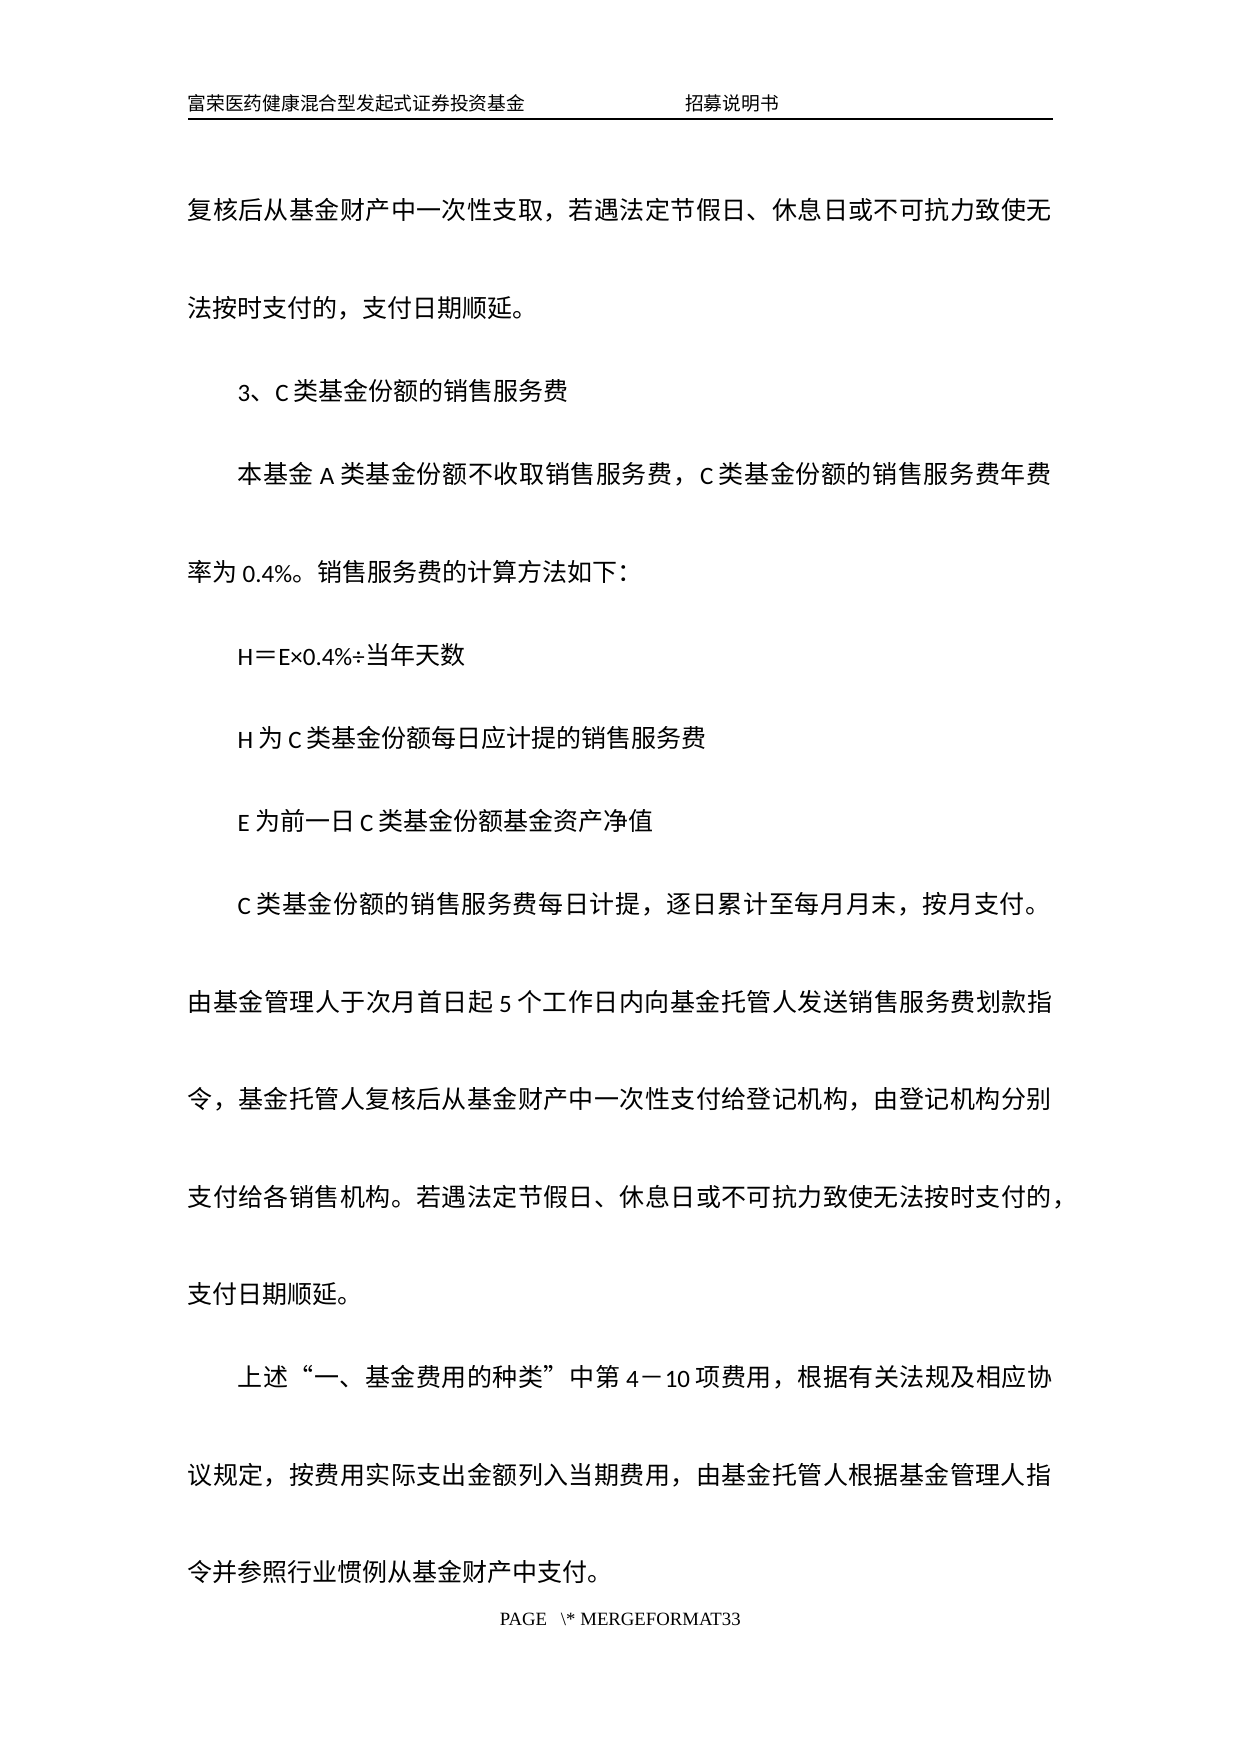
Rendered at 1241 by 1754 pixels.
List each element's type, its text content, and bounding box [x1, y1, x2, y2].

text H为C类基金份额每日应计提的销售服务费 [187, 689, 1053, 754]
text E为前一日C类基金份额基金资产净值 [187, 773, 1053, 838]
text C类基金份额的销售服务费每日计提，逐日累计至每月月末，按月支付。由基金管理人于次月首日起5个工作日内向基金托管人发送销售服务费划款指令，基金托管人复核后从基金财产中一次性支付给登记机构，由登记机构分别支付给各销售机构。若遇法定节假日、休息日或不可抗力致使无法按时支付的，支付日期顺延。 [187, 856, 1053, 1311]
text 上述“一、基金费用的种类”中第4－10项费用，根据有关法规及相应协议规定，按费用实际支出金额列入当期费用，由基金托管人根据基金管理人指令并参照行业惯例从基金财产中支付。 [187, 1329, 1053, 1589]
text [187, 162, 1053, 324]
text 本基金A类基金份额不收取销售服务费，C类基金份额的销售服务费年费率为0.4%。销售服务费的计算方法如下： [187, 426, 1053, 588]
text H＝E×0.4%÷当年天数 [187, 606, 1053, 671]
text 3、C类基金份额的销售服务费 [187, 343, 1053, 408]
